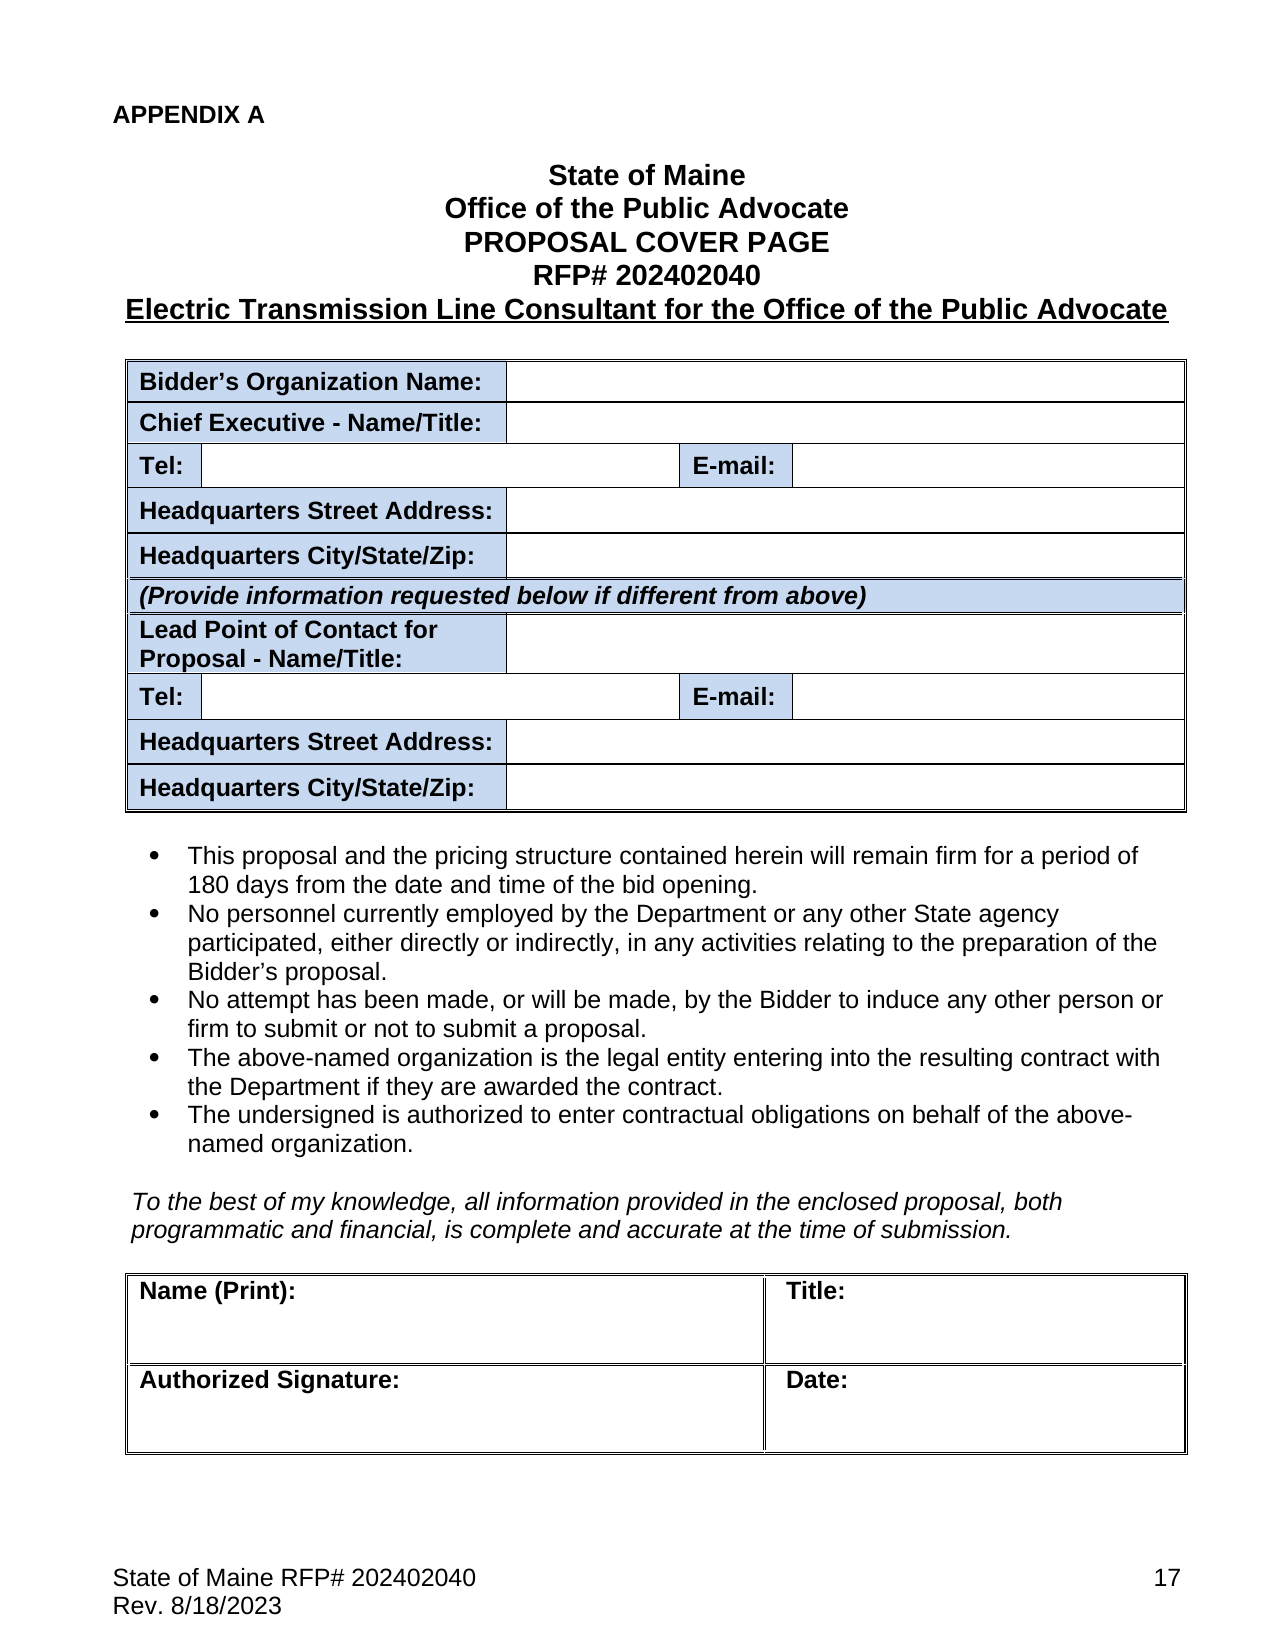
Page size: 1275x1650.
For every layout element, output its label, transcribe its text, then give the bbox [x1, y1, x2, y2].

table_header Name (Print): [127, 1274, 765, 1362]
table_header Title: [765, 1276, 1184, 1362]
text Electric Transmission Line Consultant for the Office of the Public Advocate [112, 292, 1181, 326]
table_cell Authorized Signature: [128, 1363, 765, 1452]
table_cell [507, 612, 1184, 672]
table_cell [507, 403, 1184, 442]
table_header [507, 362, 1184, 401]
table_cell [202, 444, 679, 487]
list The undersigned is authorized to enter contractual obligations on behalf of the above-named organization. [150, 1100, 1181, 1158]
table_cell Date: [765, 1363, 1185, 1452]
list The above-named organization is the legal entity entering into the resulting contract with the Department if they are awarded the contract. [150, 1043, 1181, 1100]
list No attempt has been made, or will be made, by the Bidder to induce any other person or firm to submit or not to submit a proposal. [150, 985, 1181, 1043]
table_cell Tel: [128, 674, 201, 719]
text To the best of my knowledge, all information provided in the enclosed proposal, both programmatic and financial, is complete and accurate at the time of submission. [131, 1187, 1181, 1244]
text APPENDIX A [112, 100, 1181, 129]
text State of Maine [112, 158, 1181, 191]
table_header Bidder’s Organization Name: [128, 362, 506, 401]
table_cell Headquarters City/State/Zip: [128, 765, 506, 809]
table_cell [202, 674, 679, 719]
table_cell [507, 534, 1184, 577]
table_cell [793, 444, 1184, 487]
text PROPOSAL COVER PAGE [112, 225, 1181, 258]
table_cell [507, 488, 1184, 532]
table_cell Lead Point of Contact for Proposal - Name/Title: [128, 612, 506, 672]
table_cell [507, 765, 1184, 809]
table_cell Chief Executive - Name/Title: [128, 403, 506, 442]
table_cell Tel: [128, 444, 201, 487]
text Office of the Public Advocate [112, 191, 1181, 225]
table_cell (Provide information requested below if different from above) [128, 577, 1184, 612]
table_cell Headquarters Street Address: [128, 720, 506, 763]
table_cell [507, 720, 1184, 763]
table_cell E-mail: [680, 444, 792, 487]
text RFP# 202402040 [112, 258, 1181, 292]
table_cell E-mail: [680, 674, 792, 719]
list No personnel currently employed by the Department or any other State agency participated, either directly or indirectly, in any activities relating to the preparation of the Bidder’s proposal. [150, 899, 1181, 985]
table_cell Headquarters Street Address: [128, 488, 506, 532]
table_cell [793, 674, 1184, 719]
list This proposal and the pricing structure contained herein will remain firm for a period of 180 days from the date and time of the bid opening. [150, 841, 1181, 899]
table_cell Headquarters City/State/Zip: [128, 534, 506, 577]
